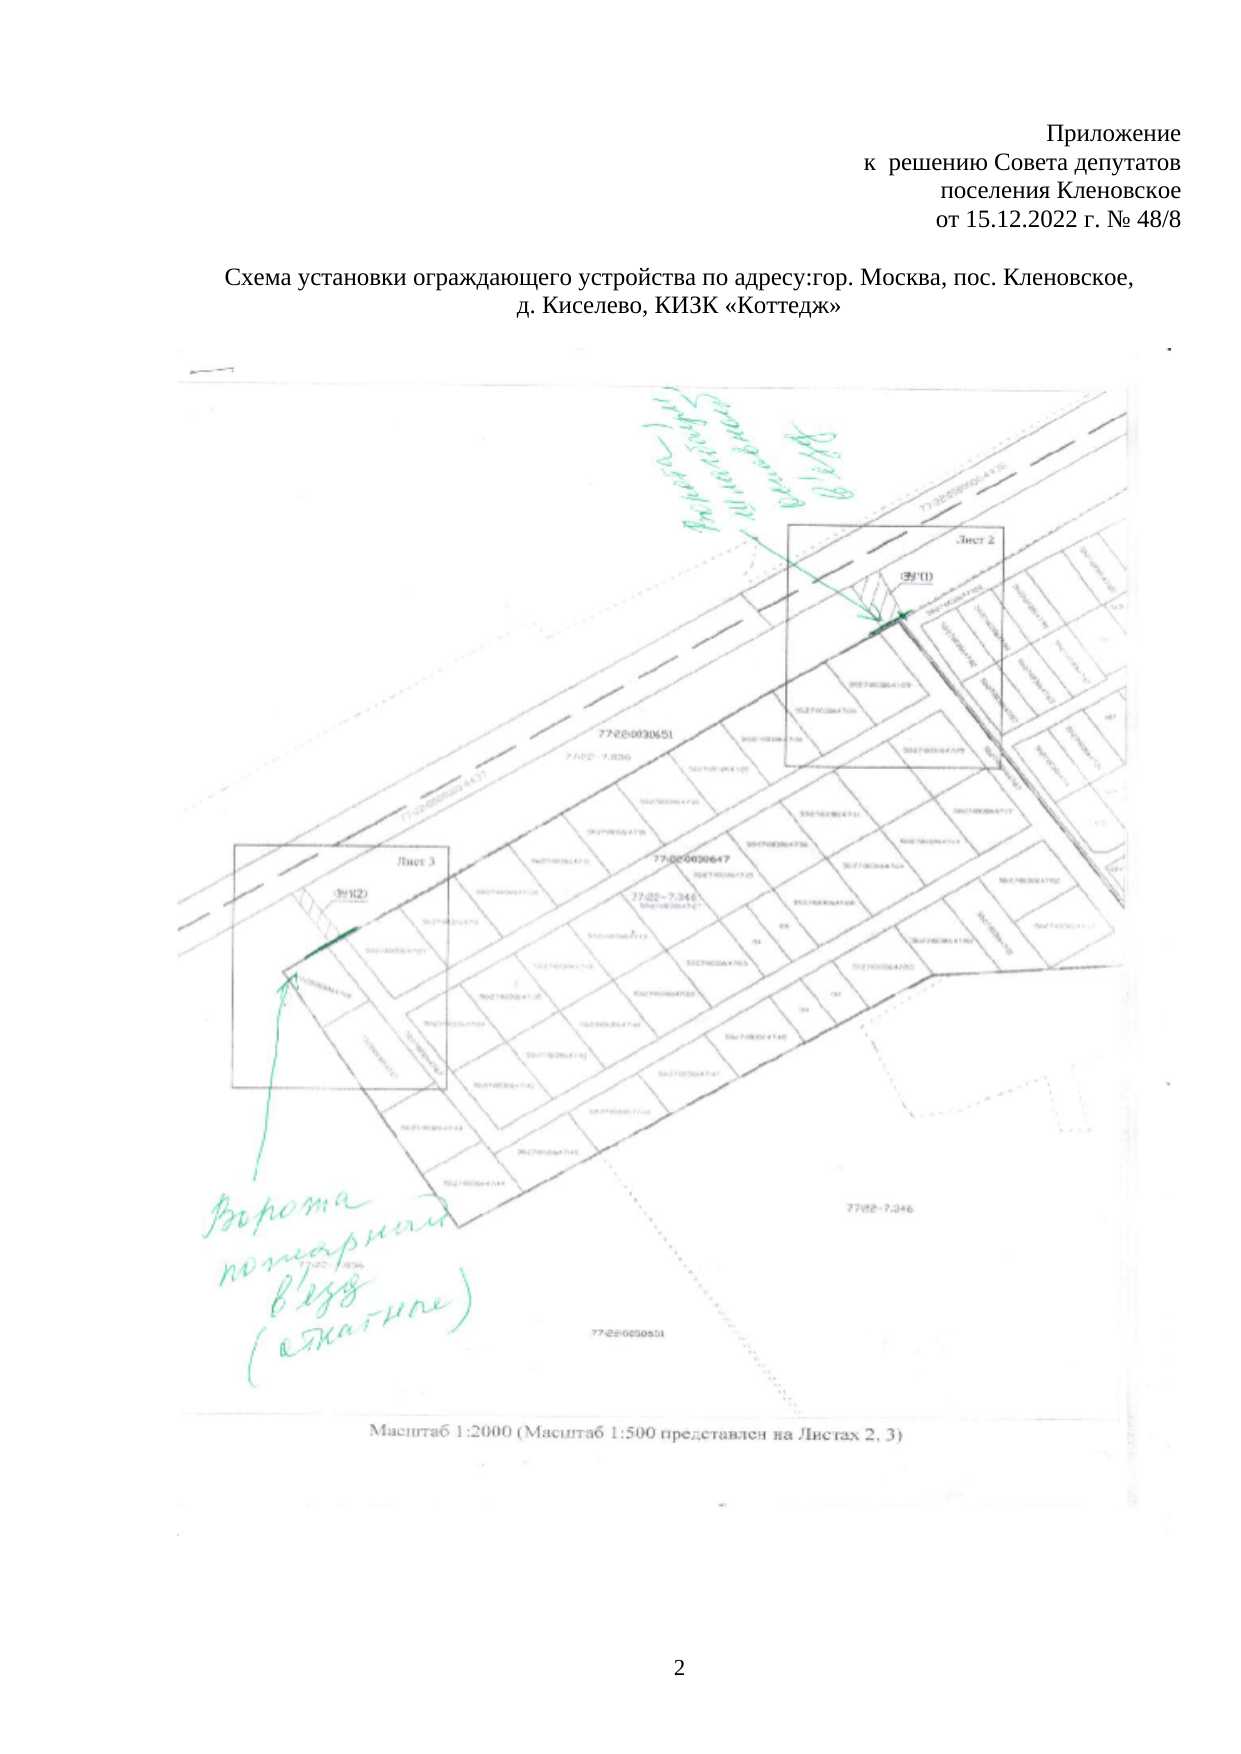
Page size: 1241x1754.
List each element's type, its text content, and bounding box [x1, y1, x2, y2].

text от 15.12.2022 г. № 48/8 [177, 204, 1181, 233]
text поселения Кленовское [177, 176, 1181, 204]
text Приложение [177, 118, 1181, 147]
text к решению Совета депутатов [177, 147, 1181, 176]
text д. Киселево, КИЗК «Коттедж» [177, 291, 1181, 319]
text Схема установки ограждающего устройства по адресу:гор. Москва, пос. Кленовское, [177, 262, 1181, 291]
